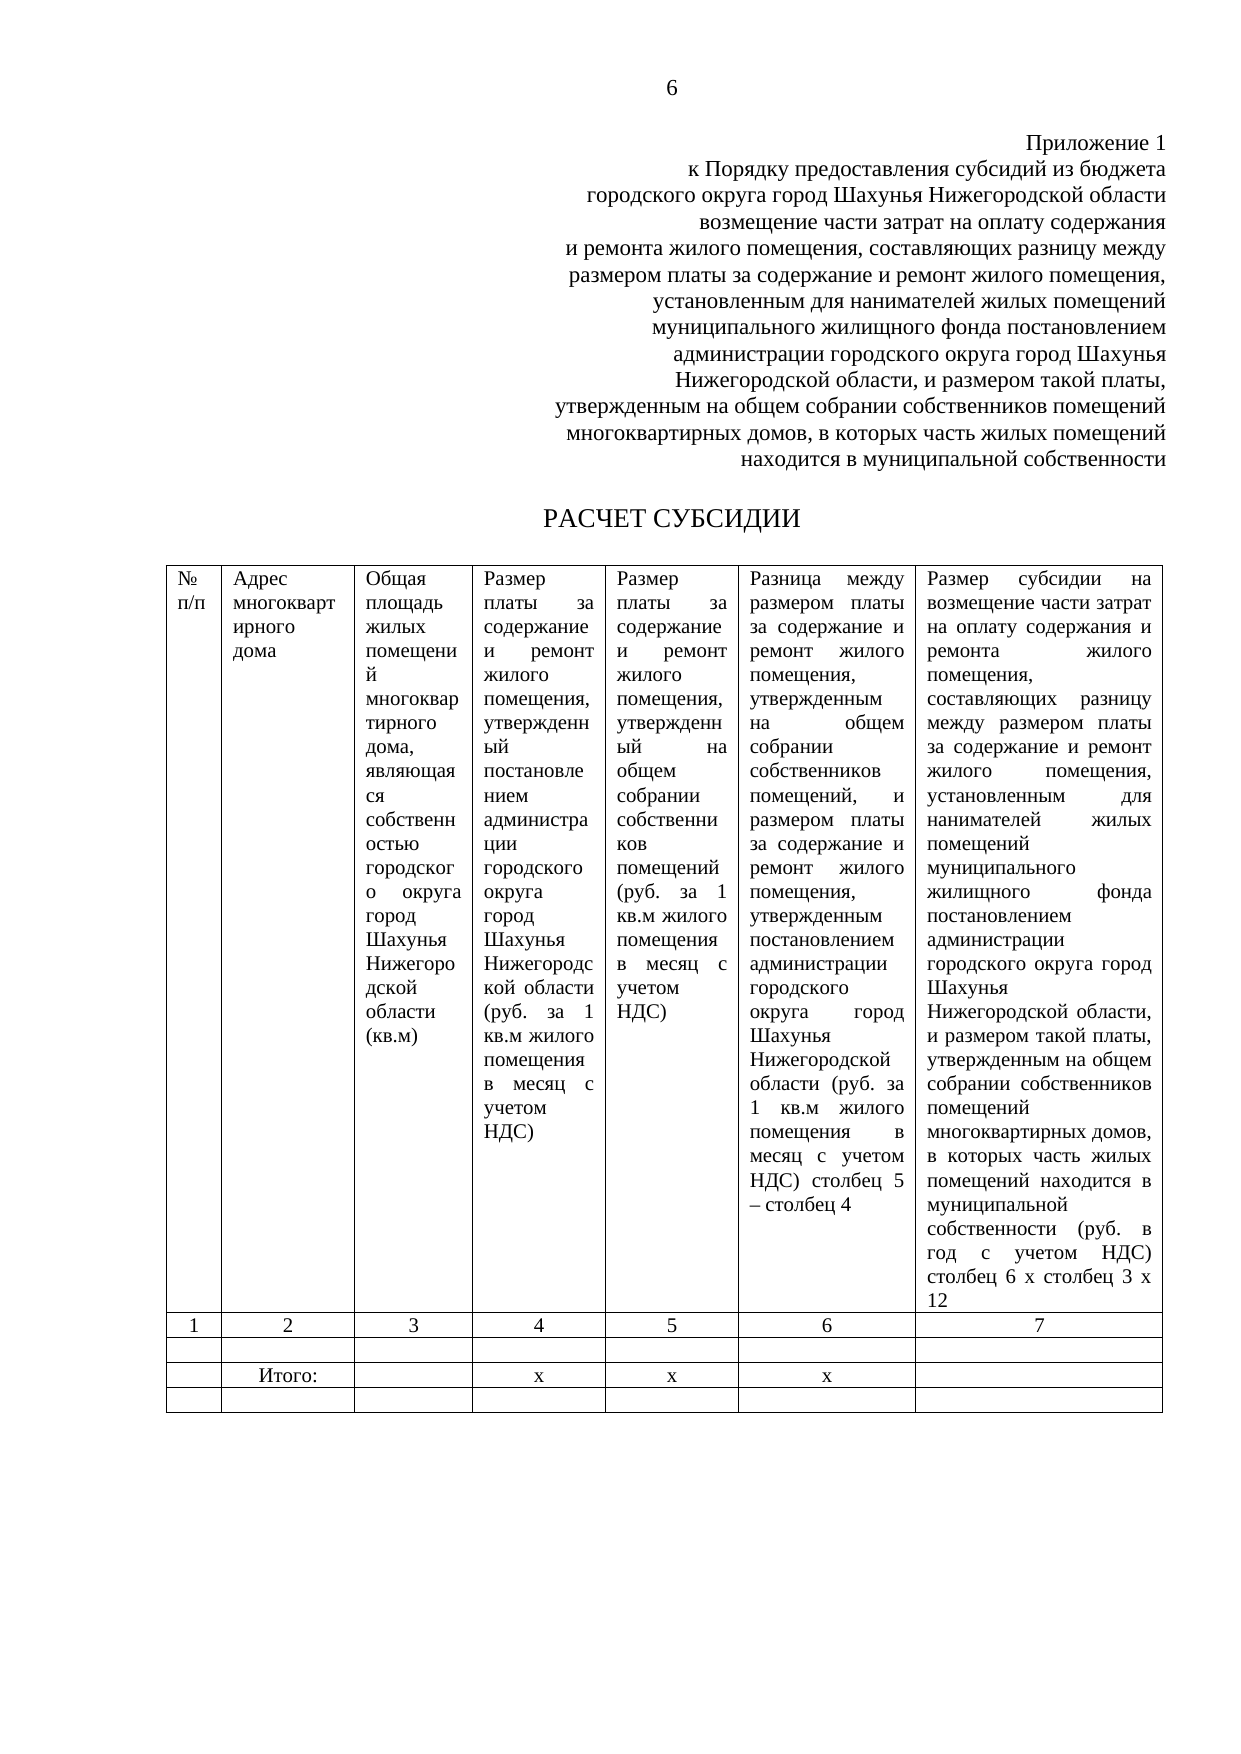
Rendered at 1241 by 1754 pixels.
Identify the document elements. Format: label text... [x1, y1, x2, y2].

table_cell [606, 1388, 738, 1412]
table_cell 7 [916, 1313, 1162, 1337]
table_header Общая площадь жилых помещений многоквартирного дома, являющаяся собственностью городского округа город Шахунья Нижегородской области (кв.м) [355, 566, 472, 1312]
text Приложение 1 [177, 129, 1167, 155]
text к Порядку предоставления субсидий из бюджета [177, 155, 1167, 182]
table_header Размер платы за содержание и ремонт жилого помещения, утвержденный постановлением администрации городского округа город Шахунья Нижегородской области (руб. за 1 кв.м жилого помещения в месяц с учетом НДС) [473, 566, 605, 1312]
table_cell 2 [222, 1313, 354, 1337]
table_cell [473, 1388, 605, 1412]
table_cell [355, 1388, 472, 1412]
text находится в муниципальной собственности [177, 445, 1167, 471]
text и ремонта жилого помещения, составляющих разницу между [177, 234, 1167, 261]
table_cell [355, 1338, 472, 1362]
table_cell [916, 1363, 1162, 1387]
text городского округа город Шахунья Нижегородской области [177, 182, 1167, 208]
text многоквартирных домов, в которых часть жилых помещений [177, 419, 1167, 445]
table_header № п/п [167, 566, 221, 1312]
table_cell х [473, 1363, 605, 1387]
table_cell 3 [355, 1313, 472, 1337]
text администрации городского округа город Шахунья [177, 340, 1167, 366]
table_cell х [606, 1363, 738, 1387]
table_header Размер платы за содержание и ремонт жилого помещения, утвержденный на общем собрании собственников помещений (руб. за 1 кв.м жилого помещения в месяц с учетом НДС) [606, 566, 738, 1312]
text размером платы за содержание и ремонт жилого помещения, [177, 261, 1167, 287]
table_cell [739, 1388, 915, 1412]
text муниципального жилищного фонда постановлением [177, 313, 1167, 340]
table_cell [222, 1388, 354, 1412]
table_cell [606, 1338, 738, 1362]
table_cell [167, 1388, 221, 1412]
text установленным для нанимателей жилых помещений [177, 287, 1167, 313]
table_header Адрес многоквартирного дома [222, 566, 354, 1312]
text утвержденным на общем собрании собственников помещений [177, 392, 1167, 419]
table_header Размер субсидии на возмещение части затрат на оплату содержания и ремонта жилого помещения, составляющих разницу между размером платы за содержание и ремонт жилого помещения, установленным для нанимателей жилых помещений муниципального жилищного фонда постановлением администрации городского округа город Шахунья Нижегородской области, и размером такой платы, утвержденным на общем собрании собственников помещений многоквартирных домов, в которых часть жилых помещений находится в муниципальной собственности (руб. в год с учетом НДС) столбец 6 х столбец 3 х 12 [916, 566, 1162, 1312]
table_cell [473, 1338, 605, 1362]
table_header Разница между размером платы за содержание и ремонт жилого помещения, утвержденным на общем собрании собственников помещений, и размером платы за содержание и ремонт жилого помещения, утвержденным постановлением администрации городского округа город Шахунья Нижегородской области (руб. за 1 кв.м жилого помещения в месяц с учетом НДС) столбец 5 – столбец 4 [739, 566, 915, 1312]
table_cell [167, 1363, 221, 1387]
table_cell [916, 1388, 1162, 1412]
table_cell [739, 1338, 915, 1362]
table_cell [355, 1363, 472, 1387]
table_cell Итого: [222, 1363, 354, 1387]
table_cell [222, 1338, 354, 1362]
text возмещение части затрат на оплату содержания [177, 208, 1167, 234]
table_cell [916, 1338, 1162, 1362]
table_cell 5 [606, 1313, 738, 1337]
table_cell 6 [739, 1313, 915, 1337]
text РАСЧЕТ СУБСИДИИ [177, 503, 1167, 534]
table_cell х [739, 1363, 915, 1387]
table_cell 1 [167, 1313, 221, 1337]
table_cell 4 [473, 1313, 605, 1337]
table_cell [167, 1338, 221, 1362]
text Нижегородской области, и размером такой платы, [177, 366, 1167, 392]
